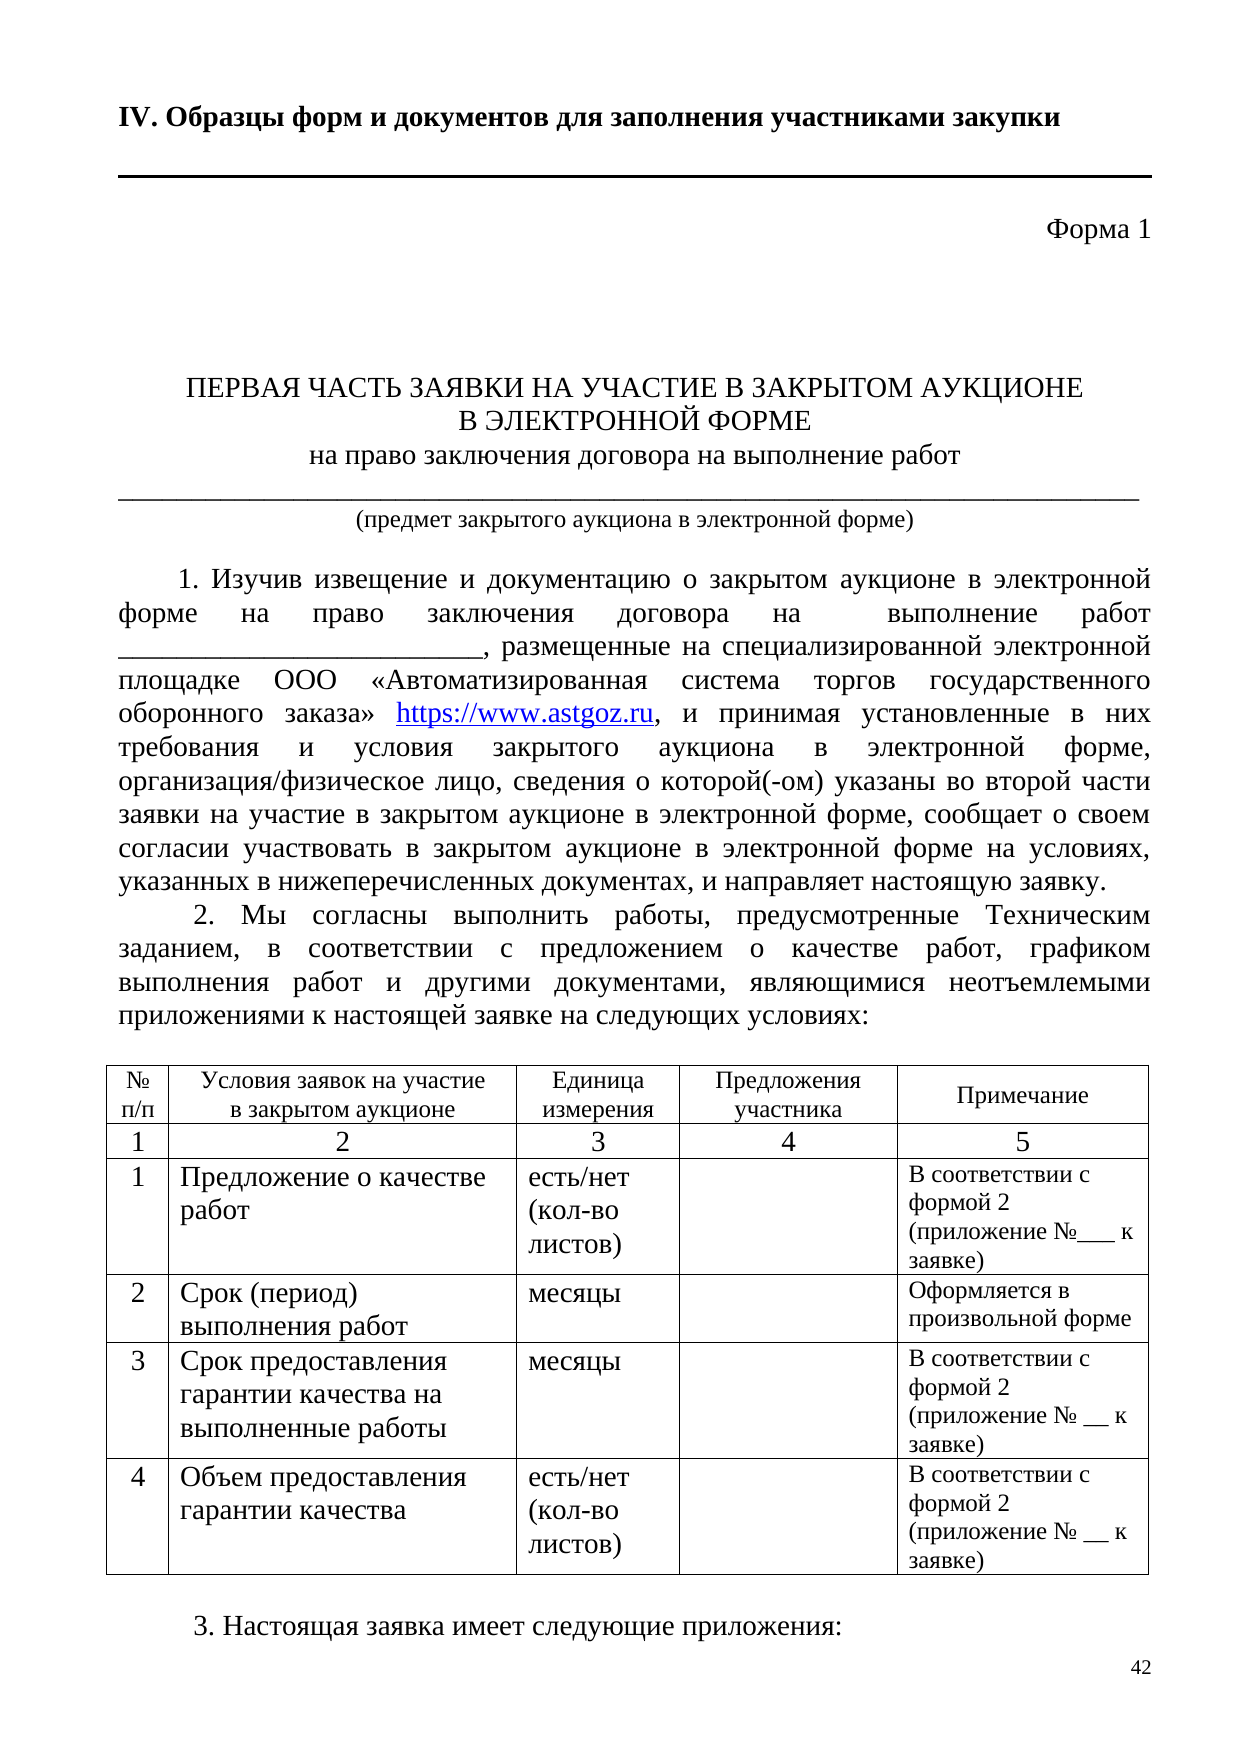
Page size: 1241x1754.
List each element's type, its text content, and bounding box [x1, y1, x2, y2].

list на право заключения договора на выполнение работ [118, 437, 1152, 470]
text 1. Изучив извещение и документацию о закрытом аукционе в электронной форме на право заключения договора на выполнение работ _________________________, размещенные на специализированной электронной площадке ООО «Автоматизированная система торгов государственного оборонного заказа» https://www.astgoz.ru, и принимая установленные в них требования и условия закрытого аукциона в электронной форме, организация/физическое лицо, сведения о которой(-ом) указаны во второй части заявки на участие в закрытом аукционе в электронной форме, сообщает о своем согласии участвовать в закрытом аукционе в электронной форме на условиях, указанных в нижеперечисленных документах, и направляет настоящую заявку. [118, 561, 1152, 897]
table_cell 1 [107, 1159, 168, 1274]
table_cell В соответствии с формой 2 (приложение №___ к заявке) [898, 1159, 1148, 1274]
table_cell [680, 1343, 897, 1458]
table_cell месяцы [517, 1275, 679, 1342]
table_cell есть/нет (кол-во листов) [517, 1159, 679, 1274]
table_cell Срок предоставления гарантии качества на выполненные работы [169, 1343, 516, 1458]
table_cell 2 [107, 1275, 168, 1342]
table_cell 4 [107, 1459, 168, 1574]
table_header Предложения участника [680, 1066, 897, 1123]
subtitle В ЭЛЕКТРОННОЙ ФОРМЕ [118, 403, 1152, 437]
table_header № п/п [107, 1066, 168, 1123]
table_cell В соответствии с формой 2 (приложение № __ к заявке) [898, 1343, 1148, 1458]
table_cell [680, 1159, 897, 1274]
list 3. Настоящая заявка имеет следующие приложения: [118, 1608, 1152, 1642]
table_cell 3 [517, 1124, 679, 1158]
table_cell Предложение о качестве работ [169, 1159, 516, 1274]
table_cell 2 [169, 1124, 516, 1158]
text 2. Мы согласны выполнить работы, предусмотренные Техническим заданием, в соответствии с предложением о качестве работ, графиком выполнения работ и другими документами, являющимися неотъемлемыми приложениями к настоящей заявке на следующих условиях: [118, 897, 1152, 1031]
table_cell месяцы [517, 1343, 679, 1458]
table_cell 4 [680, 1124, 897, 1158]
table_header Условия заявок на участие в закрытом аукционе [169, 1066, 516, 1123]
list ______________________________________________________________________ [118, 470, 1152, 504]
table_cell Объем предоставления гарантии качества [169, 1459, 516, 1574]
table_header Единица измерения [517, 1066, 679, 1123]
table_cell Срок (период) выполнения работ [169, 1275, 516, 1342]
table_cell 5 [898, 1124, 1148, 1158]
subtitle ПЕРВАЯ ЧАСТЬ ЗАЯВКИ НА УЧАСТИЕ В ЗАКРЫТОМ АУКЦИОНЕ [118, 370, 1152, 403]
table_cell есть/нет (кол-во листов) [517, 1459, 679, 1574]
table_cell [680, 1275, 897, 1342]
table_cell 1 [107, 1124, 168, 1158]
table_cell 3 [107, 1343, 168, 1458]
subtitle IV. Образцы форм и документов для заполнения участниками закупки [118, 99, 1152, 133]
table_cell В соответствии с формой 2 (приложение № __ к заявке) [898, 1459, 1148, 1574]
list Форма 1 [118, 212, 1152, 245]
table_header Примечание [898, 1066, 1148, 1123]
table_cell Оформляется в произвольной форме [898, 1275, 1148, 1342]
table_cell [680, 1459, 897, 1574]
list (предмет закрытого аукциона в электронной форме) [118, 504, 1152, 533]
